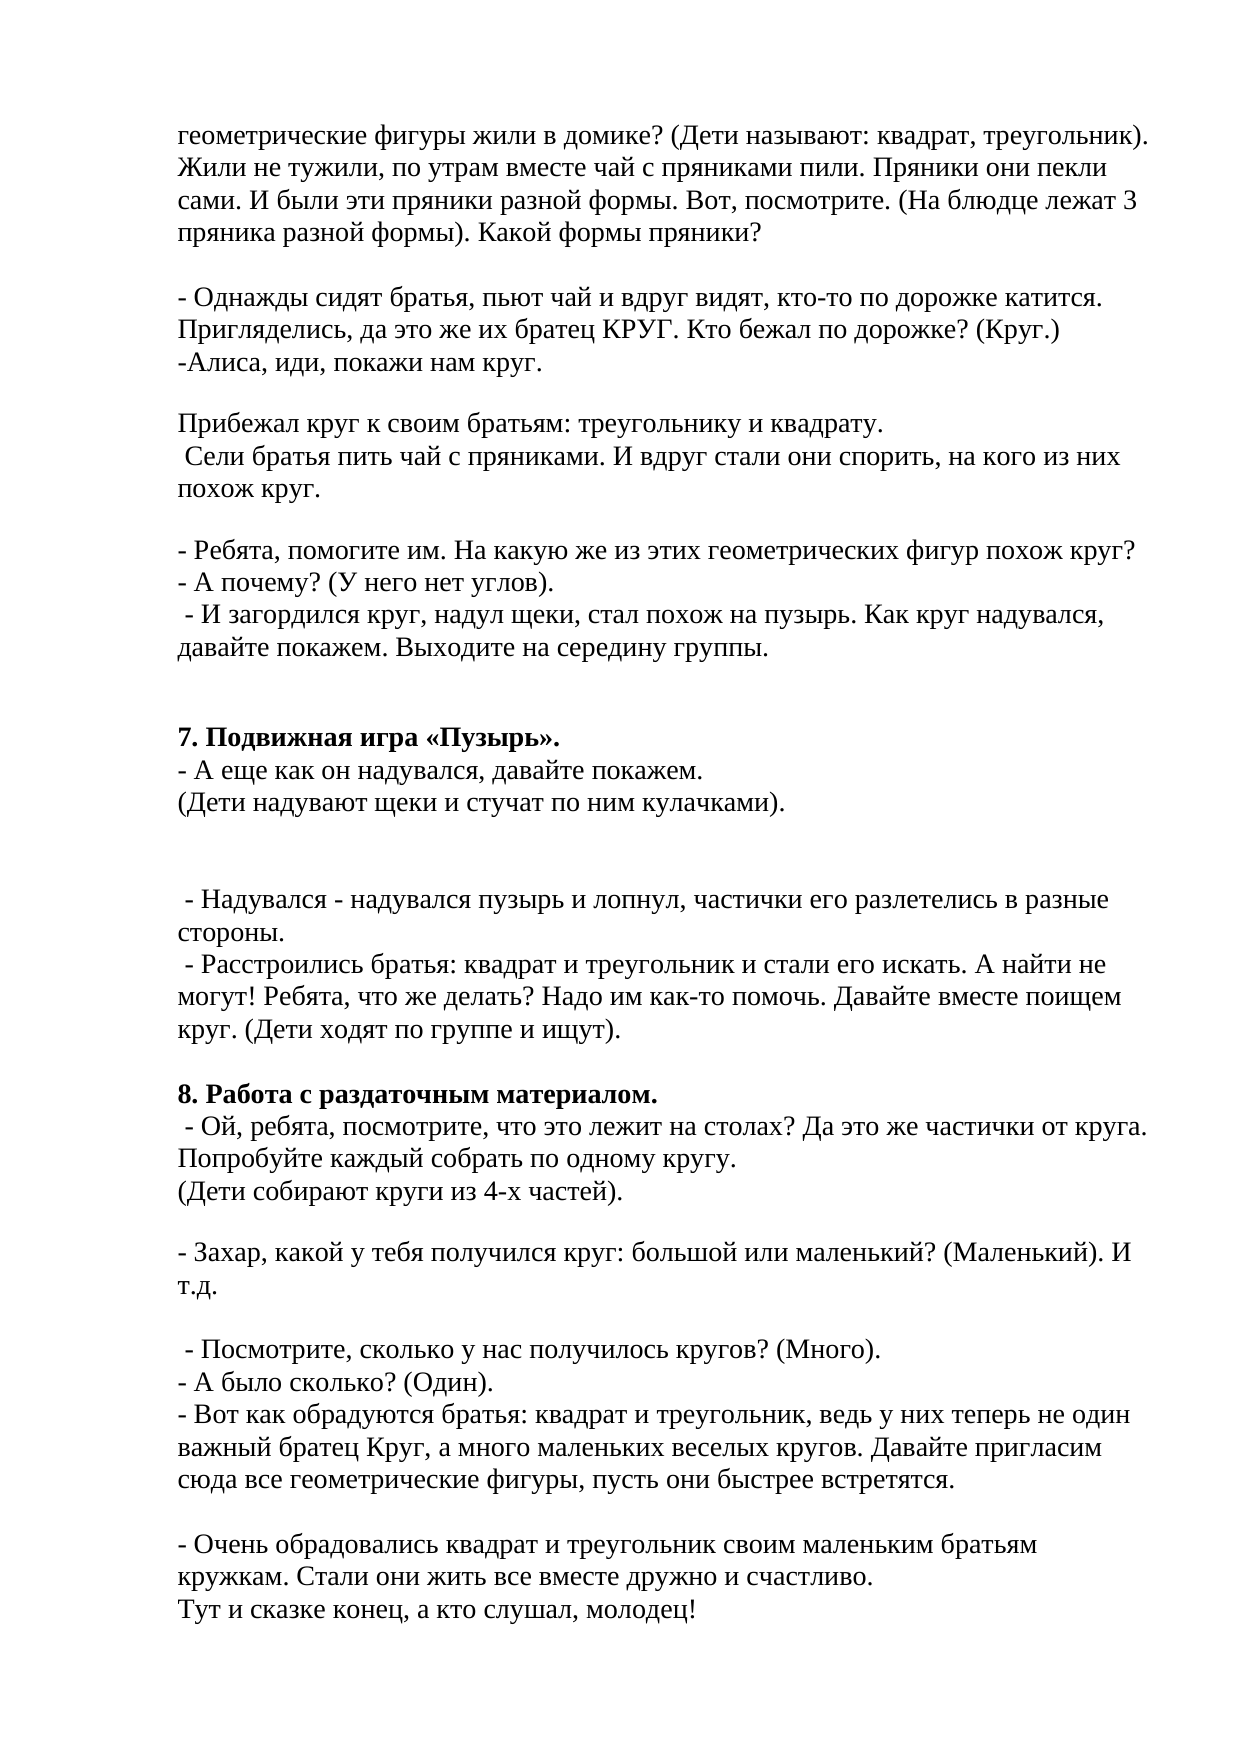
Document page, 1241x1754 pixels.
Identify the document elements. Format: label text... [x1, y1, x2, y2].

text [177, 118, 1152, 377]
text Прибежал круг к своим братьям: треугольнику и квадрату. Сели братья пить чай с пряниками. И вдруг стали они спорить, на кого из них похож круг. [177, 406, 1152, 504]
text 7. Подвижная игра «Пузырь». - А еще как он надувался, давайте покажем. (Дети надувают щеки и стучат по ним кулачками). - Надувался - надувался пузырь и лопнул, частички его разлетелись в разные стороны. - Расстроились братья: квадрат и треугольник и стали его искать. А найти не могут! Ребята, что же делать? Надо им как-то помочь. Давайте вместе поищем круг. (Дети ходят по группе и ищут). 8. Работа с раздаточным материалом. - Ой, ребята, посмотрите, что это лежит на столах? Да это же частички от круга. Попробуйте каждый собрать по одному кругу. (Дети собирают круги из 4-х частей). [177, 692, 1152, 1206]
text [177, 1235, 1152, 1624]
text - Ребята, помогите им. На какую же из этих геометрических фигур похож круг? - А почему? (У него нет углов). - И загордился круг, надул щеки, стал похож на пузырь. Как круг надувался, давайте покажем. Выходите на середину группы. [177, 533, 1152, 662]
